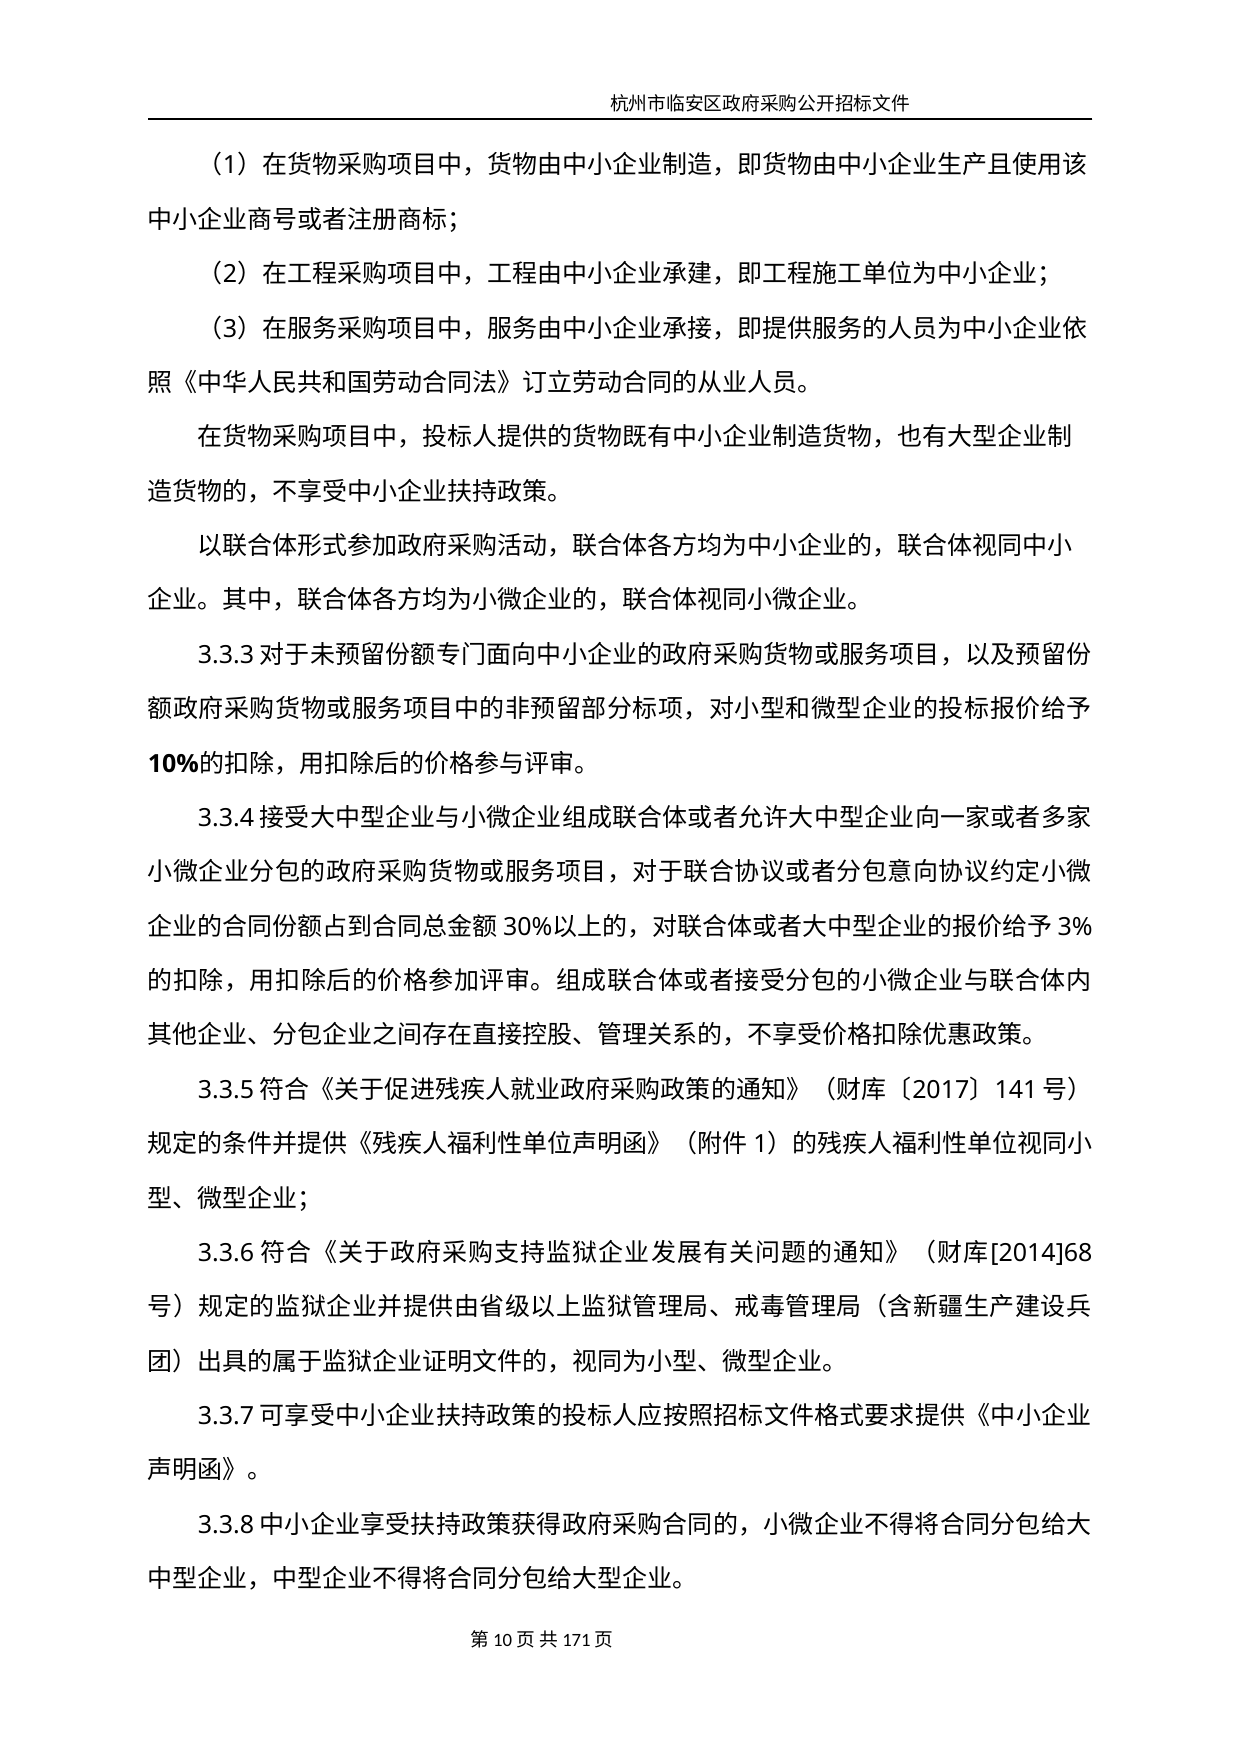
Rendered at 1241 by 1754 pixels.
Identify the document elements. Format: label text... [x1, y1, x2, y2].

text 3.3.8中小企业享受扶持政策获得政府采购合同的，小微企业不得将合同分包给大中型企业，中型企业不得将合同分包给大型企业。 [148, 1504, 1092, 1595]
text 3.3.3对于未预留份额专门面向中小企业的政府采购货物或服务项目，以及预留份额政府采购货物或服务项目中的非预留部分标项，对小型和微型企业的投标报价给予10%的扣除，用扣除后的价格参与评审。 [148, 634, 1092, 779]
text 3.3.7可享受中小企业扶持政策的投标人应按照招标文件格式要求提供《中小企业声明函》。 [148, 1396, 1092, 1486]
text 3.3.4接受大中型企业与小微企业组成联合体或者允许大中型企业向一家或者多家小微企业分包的政府采购货物或服务项目，对于联合协议或者分包意向协议约定小微企业的合同份额占到合同总金额30%以上的，对联合体或者大中型企业的报价给予3%的扣除，用扣除后的价格参加评审。组成联合体或者接受分包的小微企业与联合体内其他企业、分包企业之间存在直接控股、管理关系的，不享受价格扣除优惠政策。 [148, 797, 1092, 1051]
text 3.3.5符合《关于促进残疾人就业政府采购政策的通知》（财库〔2017〕141号）规定的条件并提供《残疾人福利性单位声明函》（附件1）的残疾人福利性单位视同小型、微型企业； [148, 1069, 1092, 1214]
text 以联合体形式参加政府采购活动，联合体各方均为中小企业的，联合体视同中小企业。其中，联合体各方均为小微企业的，联合体视同小微企业。 [148, 526, 1092, 616]
text 在货物采购项目中，投标人提供的货物既有中小企业制造货物，也有大型企业制造货物的，不享受中小企业扶持政策。 [148, 417, 1092, 507]
text （1）在货物采购项目中，货物由中小企业制造，即货物由中小企业生产且使用该中小企业商号或者注册商标； [148, 145, 1092, 236]
text （3）在服务采购项目中，服务由中小企业承接，即提供服务的人员为中小企业依照《中华人民共和国劳动合同法》订立劳动合同的从业人员。 [148, 308, 1092, 399]
text （2）在工程采购项目中，工程由中小企业承建，即工程施工单位为中小企业； [148, 254, 1092, 290]
text 3.3.6符合《关于政府采购支持监狱企业发展有关问题的通知》（财库[2014]68号）规定的监狱企业并提供由省级以上监狱管理局、戒毒管理局（含新疆生产建设兵团）出具的属于监狱企业证明文件的，视同为小型、微型企业。 [148, 1232, 1092, 1377]
